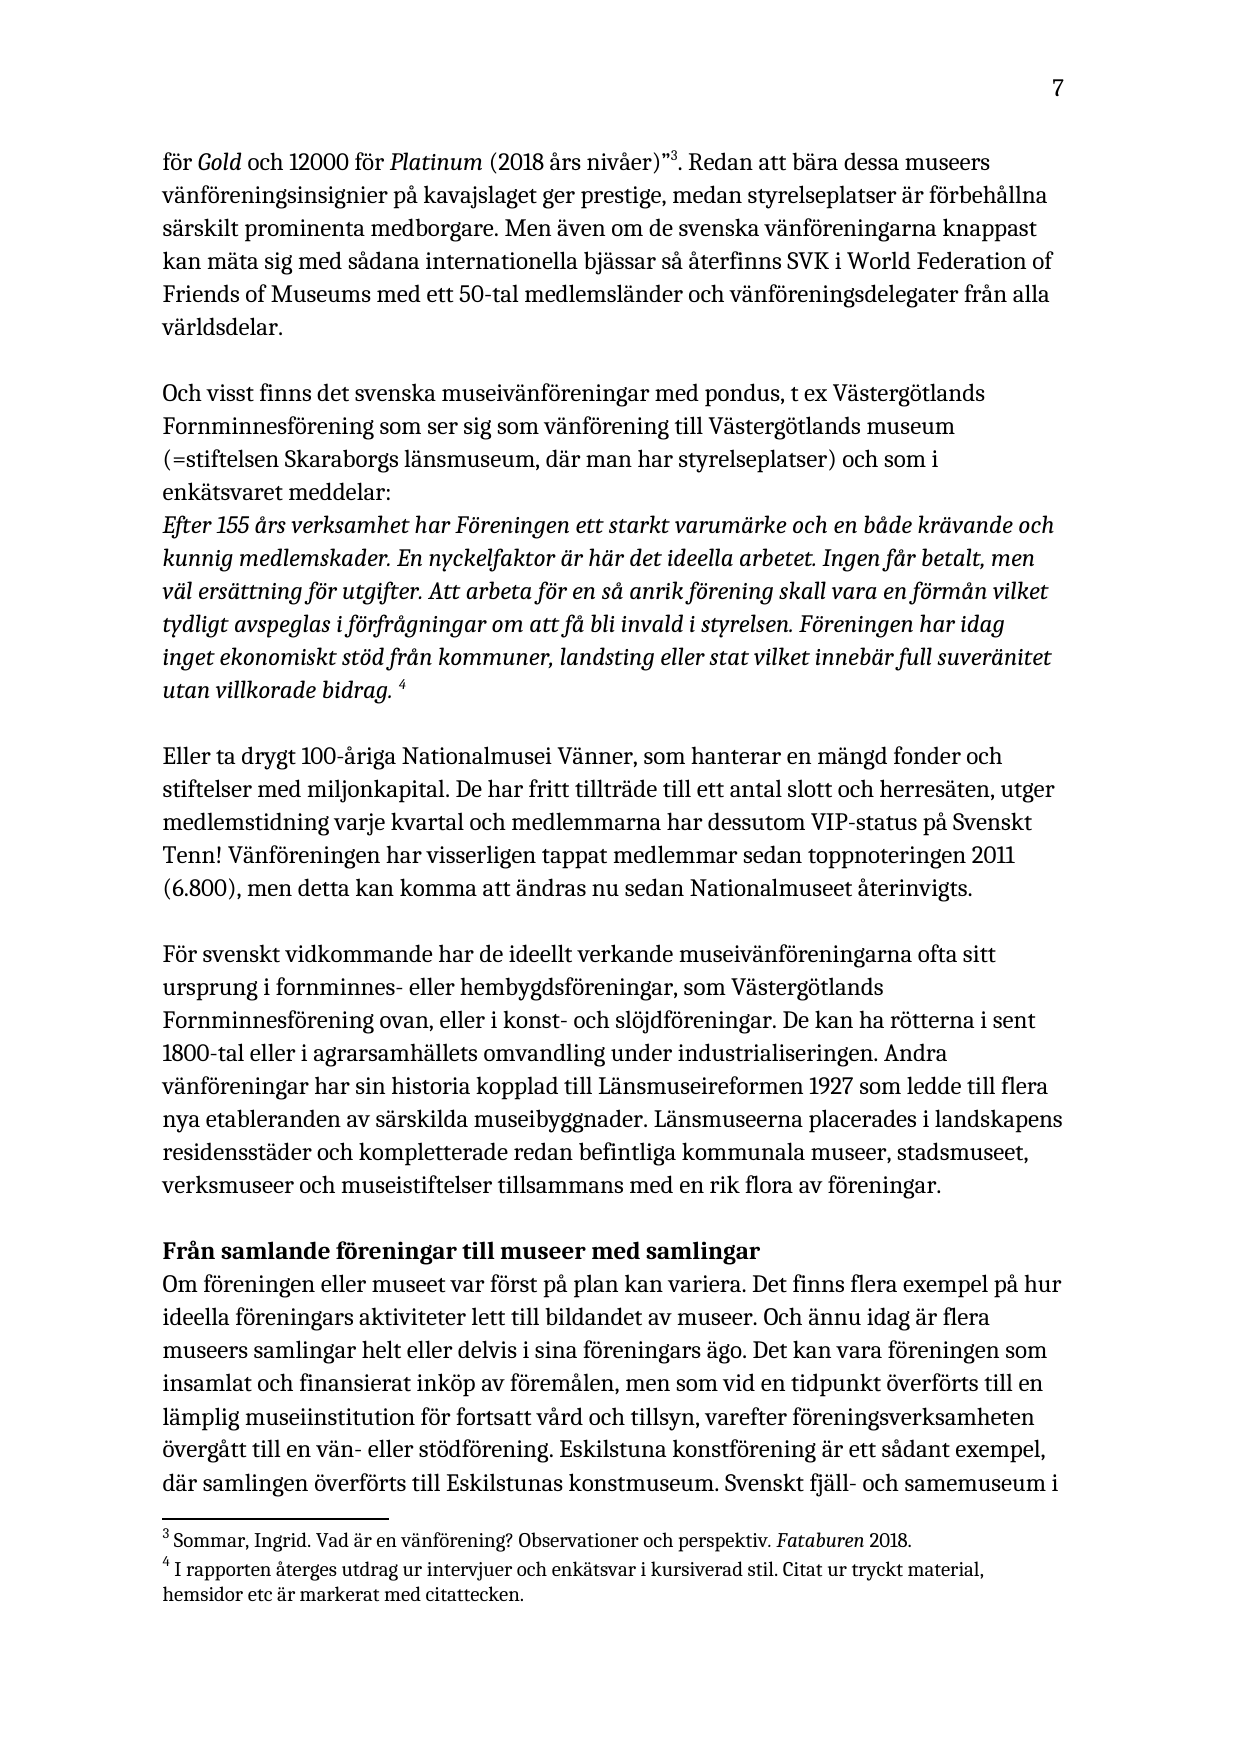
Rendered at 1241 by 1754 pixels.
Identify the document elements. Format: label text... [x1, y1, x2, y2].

text Efter 155 års verksamhet har Föreningen ett starkt varumärke och en både krävande och kunnig medlemskader. En nyckelfaktor är här det ideella arbetet. Ingen får betalt, men väl ersättning för utgifter. Att arbeta för en så anrik förening skall vara en förmån vilket tydligt avspeglas i förfrågningar om att få bli invald i styrelsen. Föreningen har idag inget ekonomiskt stöd från kommuner, landsting eller stat vilket innebär full suveränitet utan villkorade bidrag. [162, 511, 1064, 705]
text För svenskt vidkommande har de ideellt verkande museivänföreningarna ofta sitt ursprung i fornminnes- eller hembygdsföreningar, som Västergötlands Fornminnesförening ovan, eller i konst- och slöjdföreningar. De kan ha rötterna i sent 1800-tal eller i agrarsamhällets omvandling under industrialiseringen. Andra vänföreningar har sin historia kopplad till Länsmuseireformen 1927 som ledde till flera nya etableranden av särskilda museibyggnader. Länsmuseerna placerades i landskapens residensstäder och kompletterade redan befintliga kommunala museer, stadsmuseet, verksmuseer och museistiftelser tillsammans med en rik flora av föreningar. Från samlande föreningar till museer med samlingar [162, 940, 1064, 1266]
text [162, 148, 1064, 341]
text Och visst finns det svenska museivänföreningar med pondus, t ex Västergötlands Fornminnesförening som ser sig som vänförening till Västergötlands museum (=stiftelsen Skaraborgs länsmuseum, där man har styrelseplatser) och som i enkätsvaret meddelar: [162, 379, 1064, 507]
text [162, 1270, 1064, 1497]
text Eller ta drygt 100-åriga Nationalmusei Vänner, som hanterar en mängd fonder och stiftelser med miljonkapital. De har fritt tillträde till ett antal slott och herresäten, utger medlemstidning varje kvartal och medlemmarna har dessutom VIP-status på Svenskt Tenn! Vänföreningen har visserligen tappat medlemmar sedan toppnoteringen 2011 (6.800), men detta kan komma att ändras nu sedan Nationalmuseet återinvigts. [162, 742, 1064, 903]
